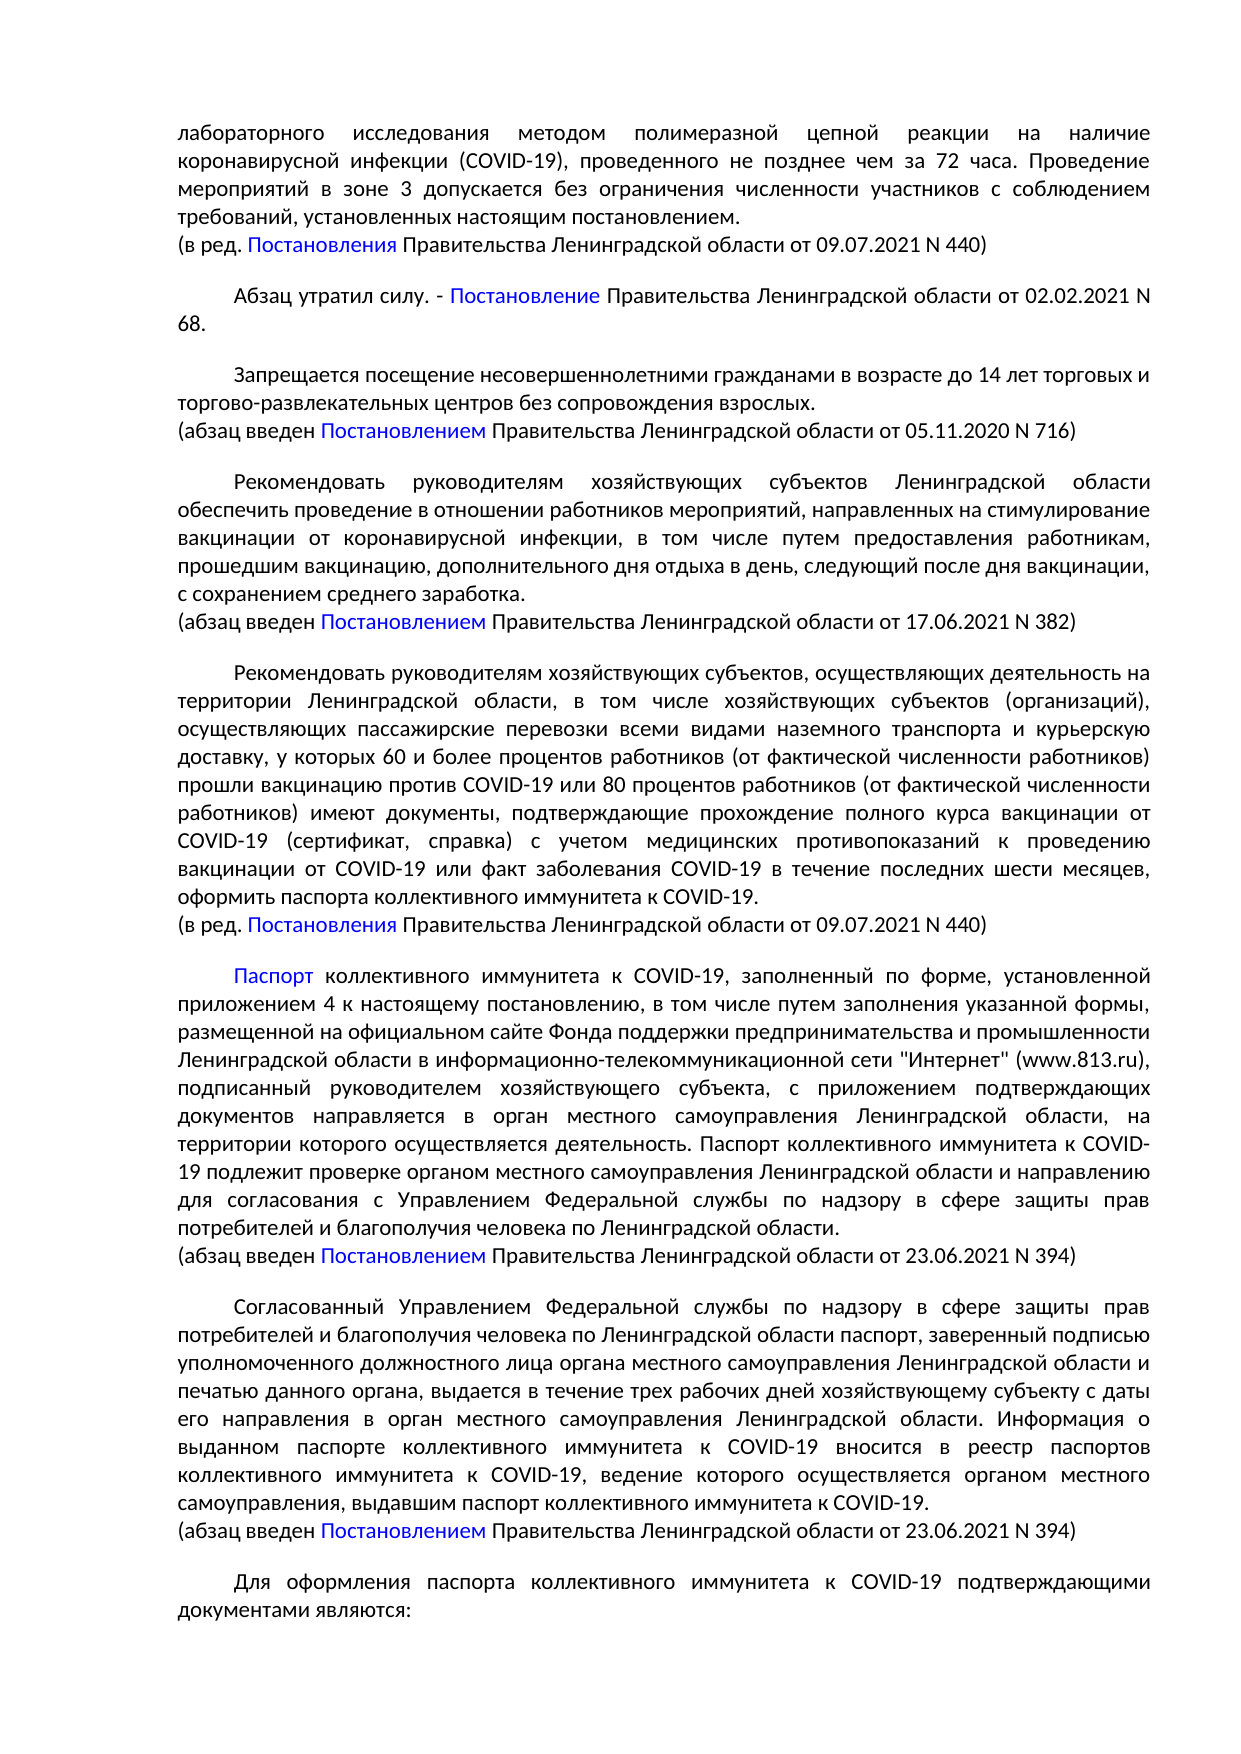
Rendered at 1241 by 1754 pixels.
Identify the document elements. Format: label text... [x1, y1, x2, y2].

text (абзац введен Постановлением Правительства Ленинградской области от 17.06.2021 N 382) [177, 607, 1152, 635]
text Согласованный Управлением Федеральной службы по надзору в сфере защиты прав потребителей и благополучия человека по Ленинградской области паспорт, заверенный подписью уполномоченного должностного лица органа местного самоуправления Ленинградской области и печатью данного органа, выдается в течение трех рабочих дней хозяйствующему субъекту с даты его направления в орган местного самоуправления Ленинградской области. Информация о выданном паспорте коллективного иммунитета к COVID-19 вносится в реестр паспортов коллективного иммунитета к COVID-19, ведение которого осуществляется органом местного самоуправления, выдавшим паспорт коллективного иммунитета к COVID-19. [177, 1292, 1152, 1517]
text Паспорт коллективного иммунитета к COVID-19, заполненный по форме, установленной приложением 4 к настоящему постановлению, в том числе путем заполнения указанной формы, размещенной на официальном сайте Фонда поддержки предпринимательства и промышленности Ленинградской области в информационно-телекоммуникационной сети "Интернет" (www.813.ru), подписанный руководителем хозяйствующего субъекта, с приложением подтверждающих документов направляется в орган местного самоуправления Ленинградской области, на территории которого осуществляется деятельность. Паспорт коллективного иммунитета к COVID-19 подлежит проверке органом местного самоуправления Ленинградской области и направлению для согласования с Управлением Федеральной службы по надзору в сфере защиты прав потребителей и благополучия человека по Ленинградской области. [177, 961, 1152, 1241]
text (абзац введен Постановлением Правительства Ленинградской области от 05.11.2020 N 716) [177, 416, 1152, 444]
text Запрещается посещение несовершеннолетними гражданами в возрасте до 14 лет торговых и торгово-развлекательных центров без сопровождения взрослых. [177, 360, 1152, 416]
text (в ред. Постановления Правительства Ленинградской области от 09.07.2021 N 440) [177, 230, 1152, 258]
text Рекомендовать руководителям хозяйствующих субъектов Ленинградской области обеспечить проведение в отношении работников мероприятий, направленных на стимулирование вакцинации от коронавирусной инфекции, в том числе путем предоставления работникам, прошедшим вакцинацию, дополнительного дня отдыха в день, следующий после дня вакцинации, с сохранением среднего заработка. [177, 467, 1152, 607]
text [177, 118, 1152, 230]
text (абзац введен Постановлением Правительства Ленинградской области от 23.06.2021 N 394) [177, 1517, 1152, 1544]
text Для оформления паспорта коллективного иммунитета к COVID-19 подтверждающими документами являются: [177, 1567, 1152, 1623]
text Рекомендовать руководителям хозяйствующих субъектов, осуществляющих деятельность на территории Ленинградской области, в том числе хозяйствующих субъектов (организаций), осуществляющих пассажирские перевозки всеми видами наземного транспорта и курьерскую доставку, у которых 60 и более процентов работников (от фактической численности работников) прошли вакцинацию против COVID-19 или 80 процентов работников (от фактической численности работников) имеют документы, подтверждающие прохождение полного курса вакцинации от COVID-19 (сертификат, справка) с учетом медицинских противопоказаний к проведению вакцинации от COVID-19 или факт заболевания COVID-19 в течение последних шести месяцев, оформить паспорта коллективного иммунитета к COVID-19. [177, 658, 1152, 910]
text (абзац введен Постановлением Правительства Ленинградской области от 23.06.2021 N 394) [177, 1241, 1152, 1269]
text (в ред. Постановления Правительства Ленинградской области от 09.07.2021 N 440) [177, 910, 1152, 938]
text Абзац утратил силу. - Постановление Правительства Ленинградской области от 02.02.2021 N 68. [177, 281, 1152, 337]
